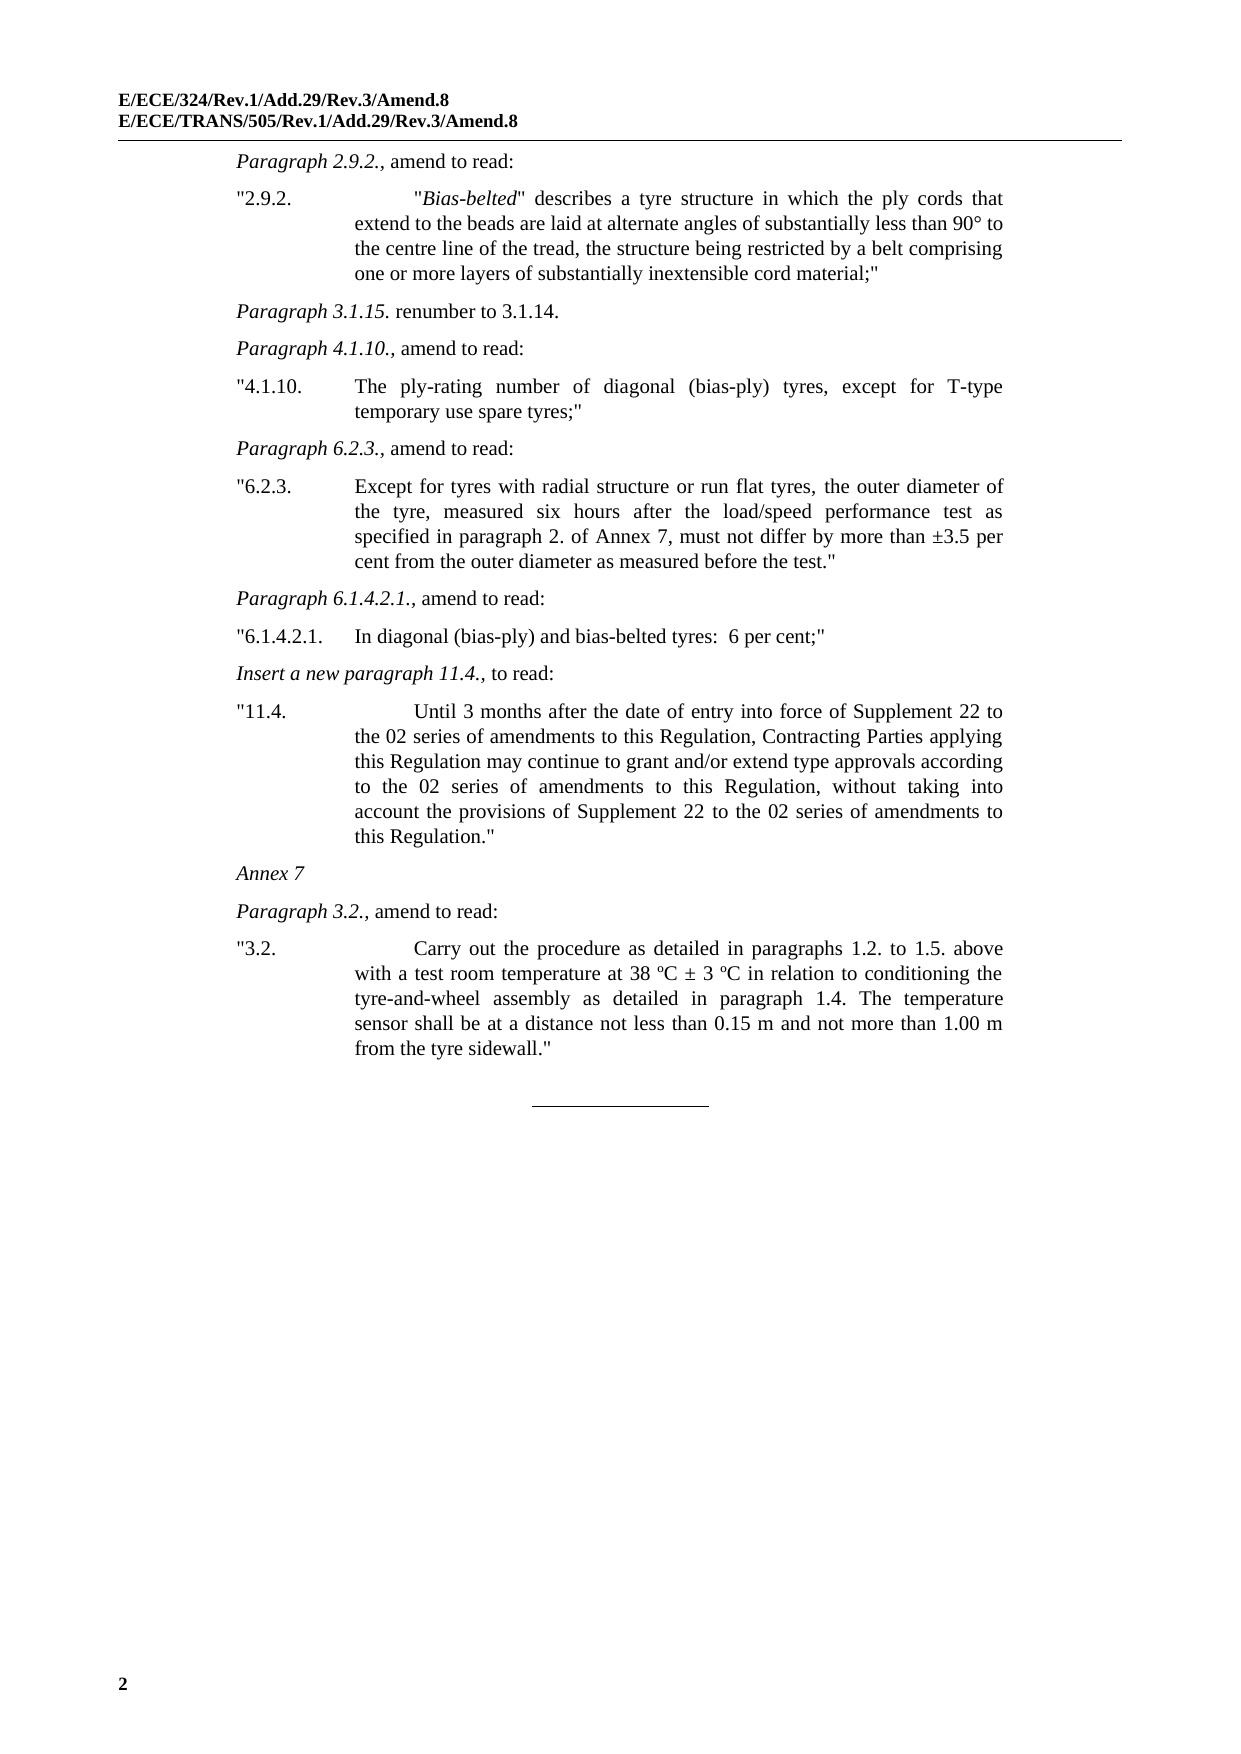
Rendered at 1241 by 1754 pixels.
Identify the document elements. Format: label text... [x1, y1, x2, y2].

text "11.4. Until 3 months after the date of entry into force of Supplement 22 to the 02 series of amendments to this Regulation, Contracting Parties applying this Regulation may continue to grant and/or extend type approvals according to the 02 series of amendments to this Regulation, without taking into account the provisions of Supplement 22 to the 02 series of amendments to this Regulation." [236, 698, 1004, 848]
text Paragraph 6.1.4.2.1., amend to read: [236, 585, 1004, 610]
text Annex 7 [236, 860, 1004, 885]
text "4.1.10. The ply-rating number of diagonal (bias-ply) tyres, except for T-type temporary use spare tyres;" [236, 373, 1004, 423]
text Paragraph 6.2.3., amend to read: [236, 435, 1004, 460]
text Paragraph 3.1.15. renumber to 3.1.14. [236, 298, 1004, 323]
text Paragraph 3.2., amend to read: [236, 898, 1004, 923]
text Paragraph 2.9.2., amend to read: [236, 148, 1004, 173]
text Paragraph 4.1.10., amend to read: [236, 335, 1004, 360]
text "3.2. Carry out the procedure as detailed in paragraphs 1.2. to 1.5. above with a test room temperature at 38 ºC ± 3 ºC in relation to conditioning the tyre-and-wheel assembly as detailed in paragraph 1.4. The temperature sensor shall be at a distance not less than 0.15 m and not more than 1.00 m from the tyre sidewall." [236, 935, 1004, 1060]
text Insert a new paragraph 11.4., to read: [236, 660, 1004, 685]
text "6.2.3. Except for tyres with radial structure or run flat tyres, the outer diameter of the tyre, measured six hours after the load/speed performance test as specified in paragraph 2. of Annex 7, must not differ by more than ±3.5 per cent from the outer diameter as measured before the test." [236, 473, 1004, 573]
text "2.9.2. "Bias-belted" describes a tyre structure in which the ply cords that extend to the beads are laid at alternate angles of substantially less than 90° to the centre line of the tread, the structure being restricted by a belt comprising one or more layers of substantially inextensible cord material;" [236, 185, 1004, 285]
text "6.1.4.2.1. In diagonal (bias-ply) and bias-belted tyres: 6 per cent;" [236, 623, 1004, 648]
